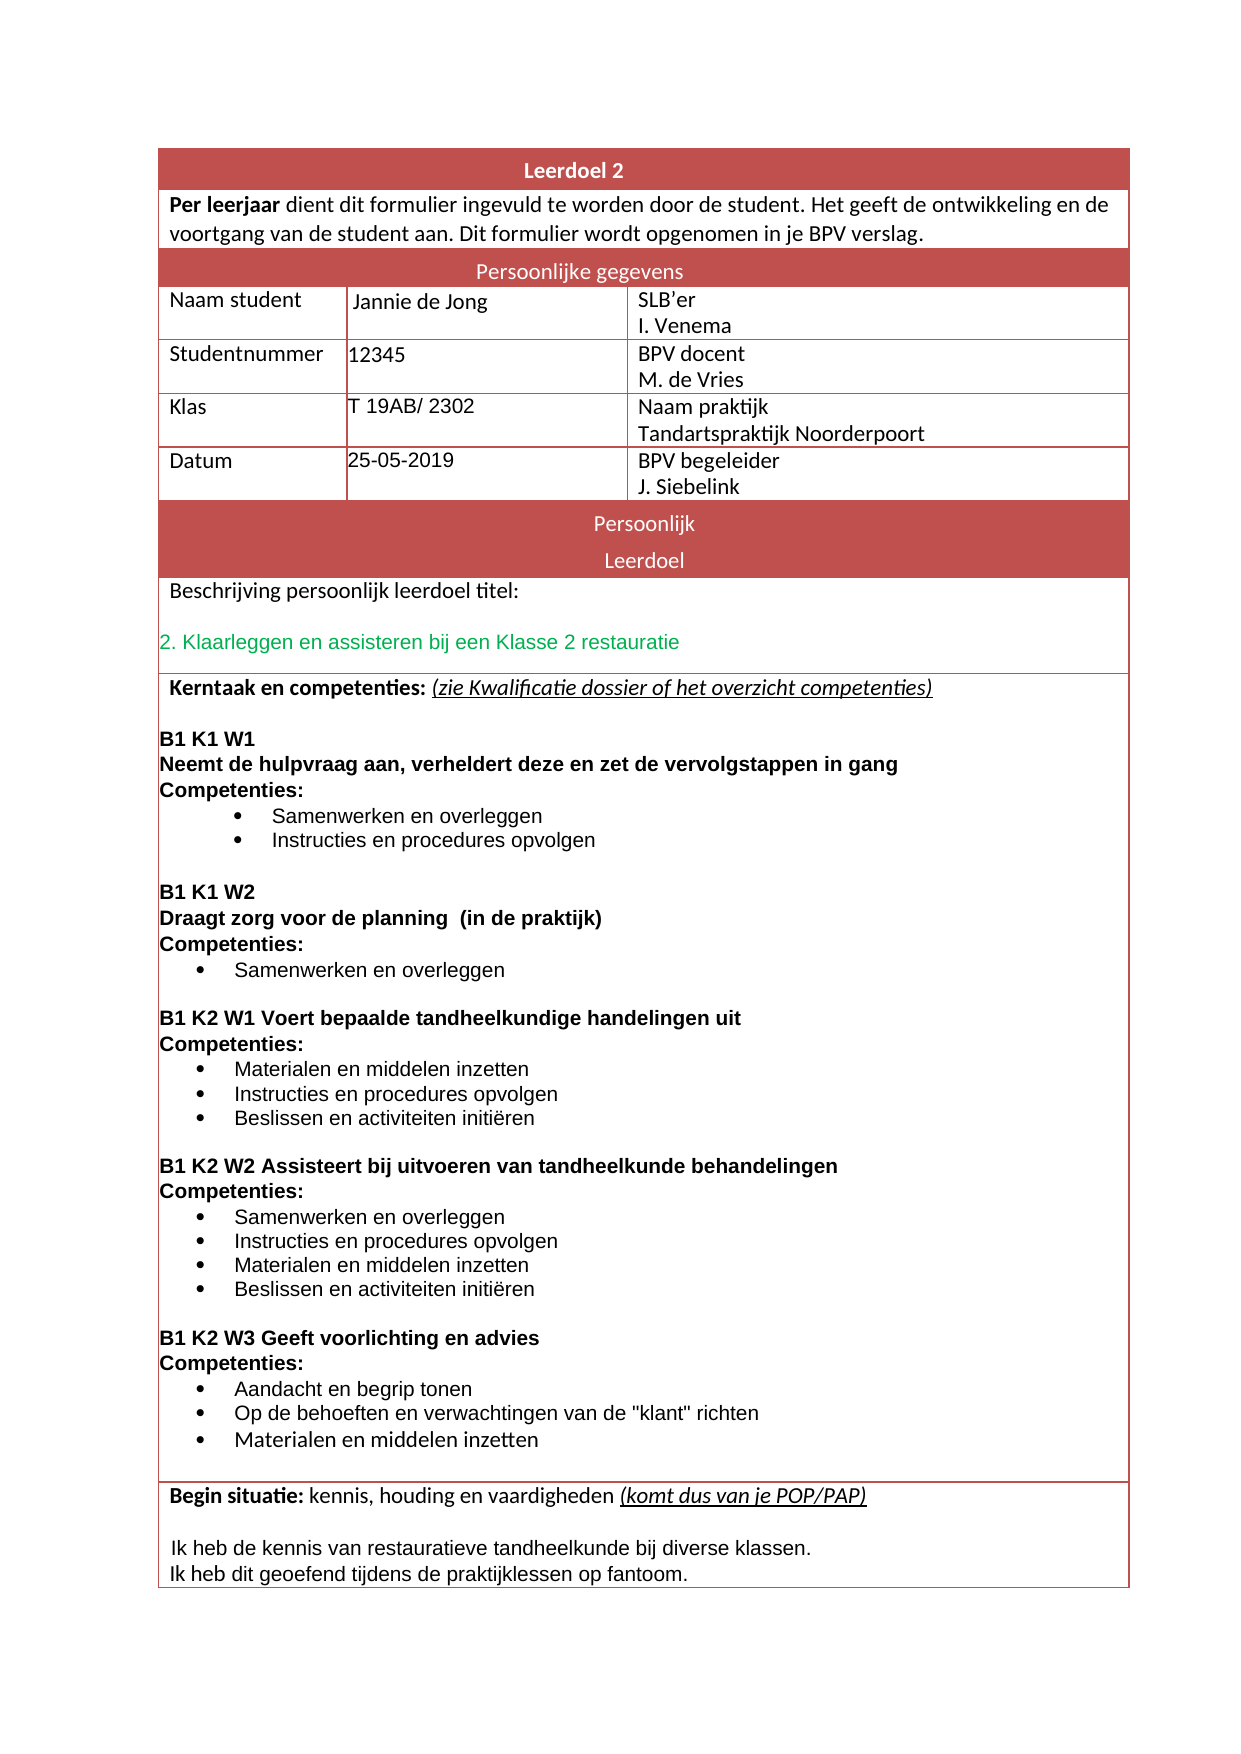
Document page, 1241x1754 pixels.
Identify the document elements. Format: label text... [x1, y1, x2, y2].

table_cell SLB’er I. Venema [628, 287, 1128, 339]
table_cell BPV begeleider J. Siebelink [628, 448, 1128, 499]
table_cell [159, 1483, 1128, 1587]
table_header Leerdoel 2 [159, 149, 1128, 189]
table_cell Beschrijving persoonlijk leerdoel titel: 2. Klaarleggen en assisteren bij een Klasse 2 restauratie [159, 578, 1128, 673]
table_cell Datum [159, 448, 346, 499]
table_cell 12345 [348, 340, 627, 392]
table_cell 25-05-2019 [348, 448, 627, 499]
table_cell Jannie de Jong [348, 287, 627, 339]
table_cell Kerntaak en competenties: (zie Kwalificatie dossier of het overzicht competenties) B1 K1 W1 Neemt de hulpvraag aan, verheldert deze en zet de vervolgstappen in gang Competenties: Samenwerken en overleggen Instructies en procedures opvolgen B1 K1 W2 Draagt zorg voor de planning (in de praktijk) Competenties: Samenwerken en overleggen B1 K2 W1 Voert bepaalde tandheelkundige handelingen uit Competenties: Materialen en middelen inzetten Instructies en procedures opvolgen Beslissen en activiteiten initiëren B1 K2 W2 Assisteert bij uitvoeren van tandheelkunde behandelingen Competenties: Samenwerken en overleggen Instructies en procedures opvolgen Materialen en middelen inzetten Beslissen en activiteiten initiëren B1 K2 W3 Geeft voorlichting en advies Competenties: Aandacht en begrip tonen Op de behoeften en verwachtingen van de "klant" richten Materialen en middelen inzetten [159, 674, 1128, 1481]
table_cell Persoonlijk Leerdoel [159, 501, 1128, 576]
table_cell Klas [159, 394, 346, 446]
table_cell Naam praktijk Tandartspraktijk Noorderpoort [628, 394, 1128, 446]
table_cell Persoonlijke gegevens [159, 249, 1128, 287]
table_cell Studentnummer [159, 340, 346, 392]
table_cell T 19AB/ 2302 [348, 394, 627, 446]
table_cell Per leerjaar dient dit formulier ingevuld te worden door de student. Het geeft de ontwikkeling en de voortgang van de student aan. Dit formulier wordt opgenomen in je BPV verslag. [159, 190, 1128, 248]
table_cell BPV docent M. de Vries [628, 340, 1128, 392]
table_cell Naam student [159, 287, 346, 339]
